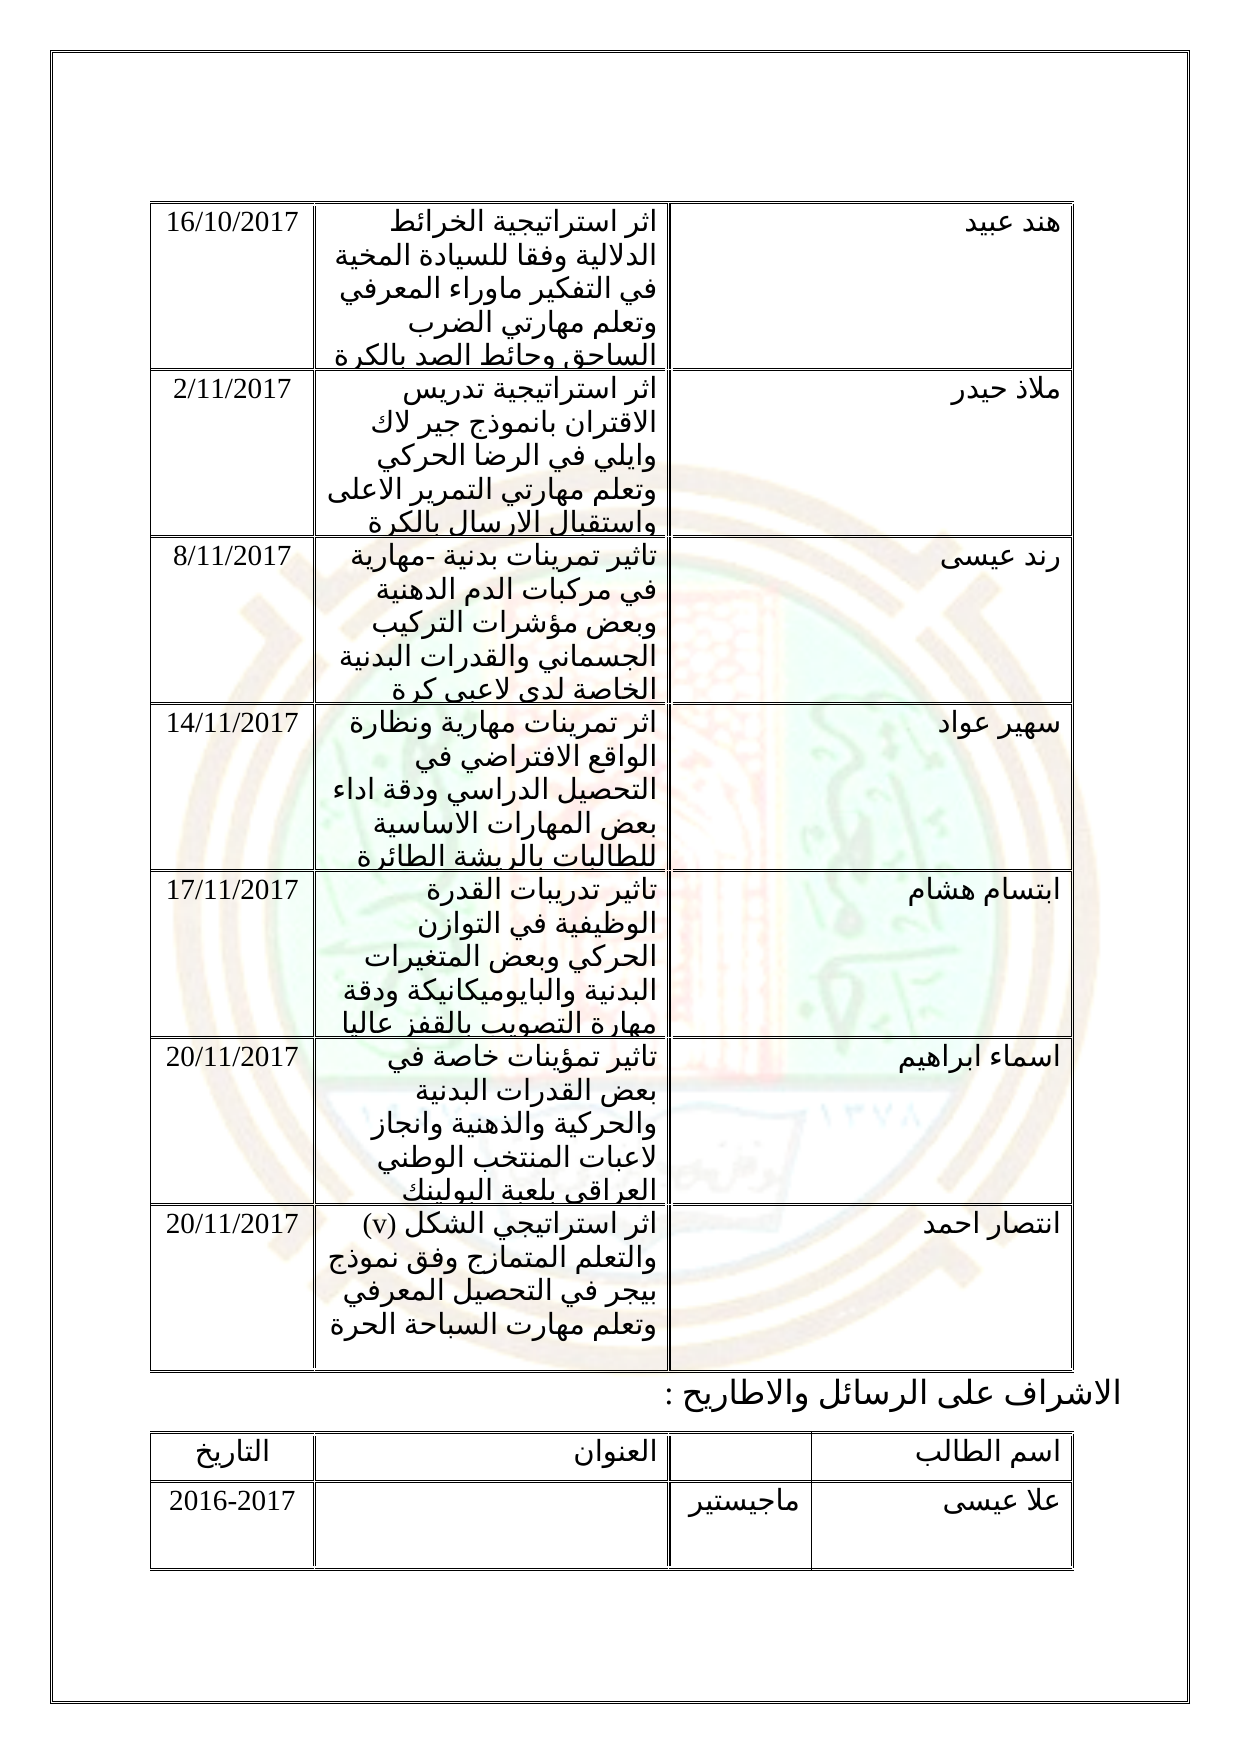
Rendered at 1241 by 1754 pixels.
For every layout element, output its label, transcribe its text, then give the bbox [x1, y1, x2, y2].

table_cell 14/11/2017 [151, 705, 313, 869]
table_cell 16/10/2017 [151, 204, 314, 368]
table_cell 2/11/2017 [151, 371, 313, 535]
table_cell 2016-2017 [151, 1483, 314, 1568]
table_cell 20/11/2017 [151, 1039, 313, 1203]
table_cell تاثير تدريبات القدرة الوظيفية في التوازن الحركي وبعض المتغيرات البدنية والبايوميكانيكة ودقة مهارة التصويب بالقفز عاليا بكرة اليد [314, 869, 669, 1036]
table_header التاريخ [151, 1434, 314, 1480]
table_cell علا عيسى [812, 1483, 1072, 1568]
table_cell تاثير تمرينات بدنية -مهارية في مركبات الدم الدهنية وبعض مؤشرات التركيب الجسماني والقدرات البدنية الخاصة لدى لاعبي كرة القدم للصالات [314, 535, 669, 702]
table_cell 8/11/2017 [151, 538, 313, 702]
table_cell اثر استراتيجية الخرائط الدلالية وفقا للسيادة المخية في التفكير ماوراء المعرفي وتعلم مهارتي الضرب الساحق وحائط الصد بالكرة الطائرة [314, 204, 667, 368]
table_cell 17/11/2017 [151, 872, 313, 1036]
table_cell [314, 1480, 669, 1568]
table_cell اثر تمرينات مهارية ونظارة الواقع الافتراضي في التحصيل الدراسي ودقة اداء بعض المهارات الاساسية للطالبات بالريشة الطائرة [314, 702, 669, 869]
table_cell ابتسام هشام [669, 869, 1072, 1036]
table_cell ملاذ حيدر [669, 368, 1072, 535]
table_cell ماجيستير [669, 1483, 811, 1568]
table_cell اسماء ابراهيم [669, 1036, 1072, 1203]
table_cell تاثير تمؤينات خاصة في بعض القدرات البدنية والحركية والذهنية وانجاز لاعبات المنتخب الوطني العراقي بلعبة البولينك [314, 1036, 669, 1203]
table_cell 20/11/2017 [151, 1206, 314, 1370]
table_header العنوان [314, 1432, 669, 1480]
table_cell اثر استراتيجية تدريس الاقتران بانموذج جير لاك وايلي في الرضا الحركي وتعلم مهارتي التمرير الاعلى واستقبال الارسال بالكرة الطائرة [314, 368, 669, 535]
table_header اسم الطالب [812, 1434, 1072, 1480]
table_cell اثر استراتيجي الشكل (v) والتعلم المتمازج وفق نموذج بيجر في التحصيل المعرفي وتعلم مهارت السباحة الحرة [314, 1203, 669, 1370]
table_cell رند عيسى [669, 535, 1072, 702]
table_cell انتصار احمد [669, 1203, 1072, 1370]
table_cell سهير عواد [669, 702, 1072, 869]
table_header [669, 1434, 811, 1480]
table_cell هند عبيد [671, 204, 1072, 368]
text الاشراف على الرسائل والاطاريح : [150, 1373, 1122, 1412]
